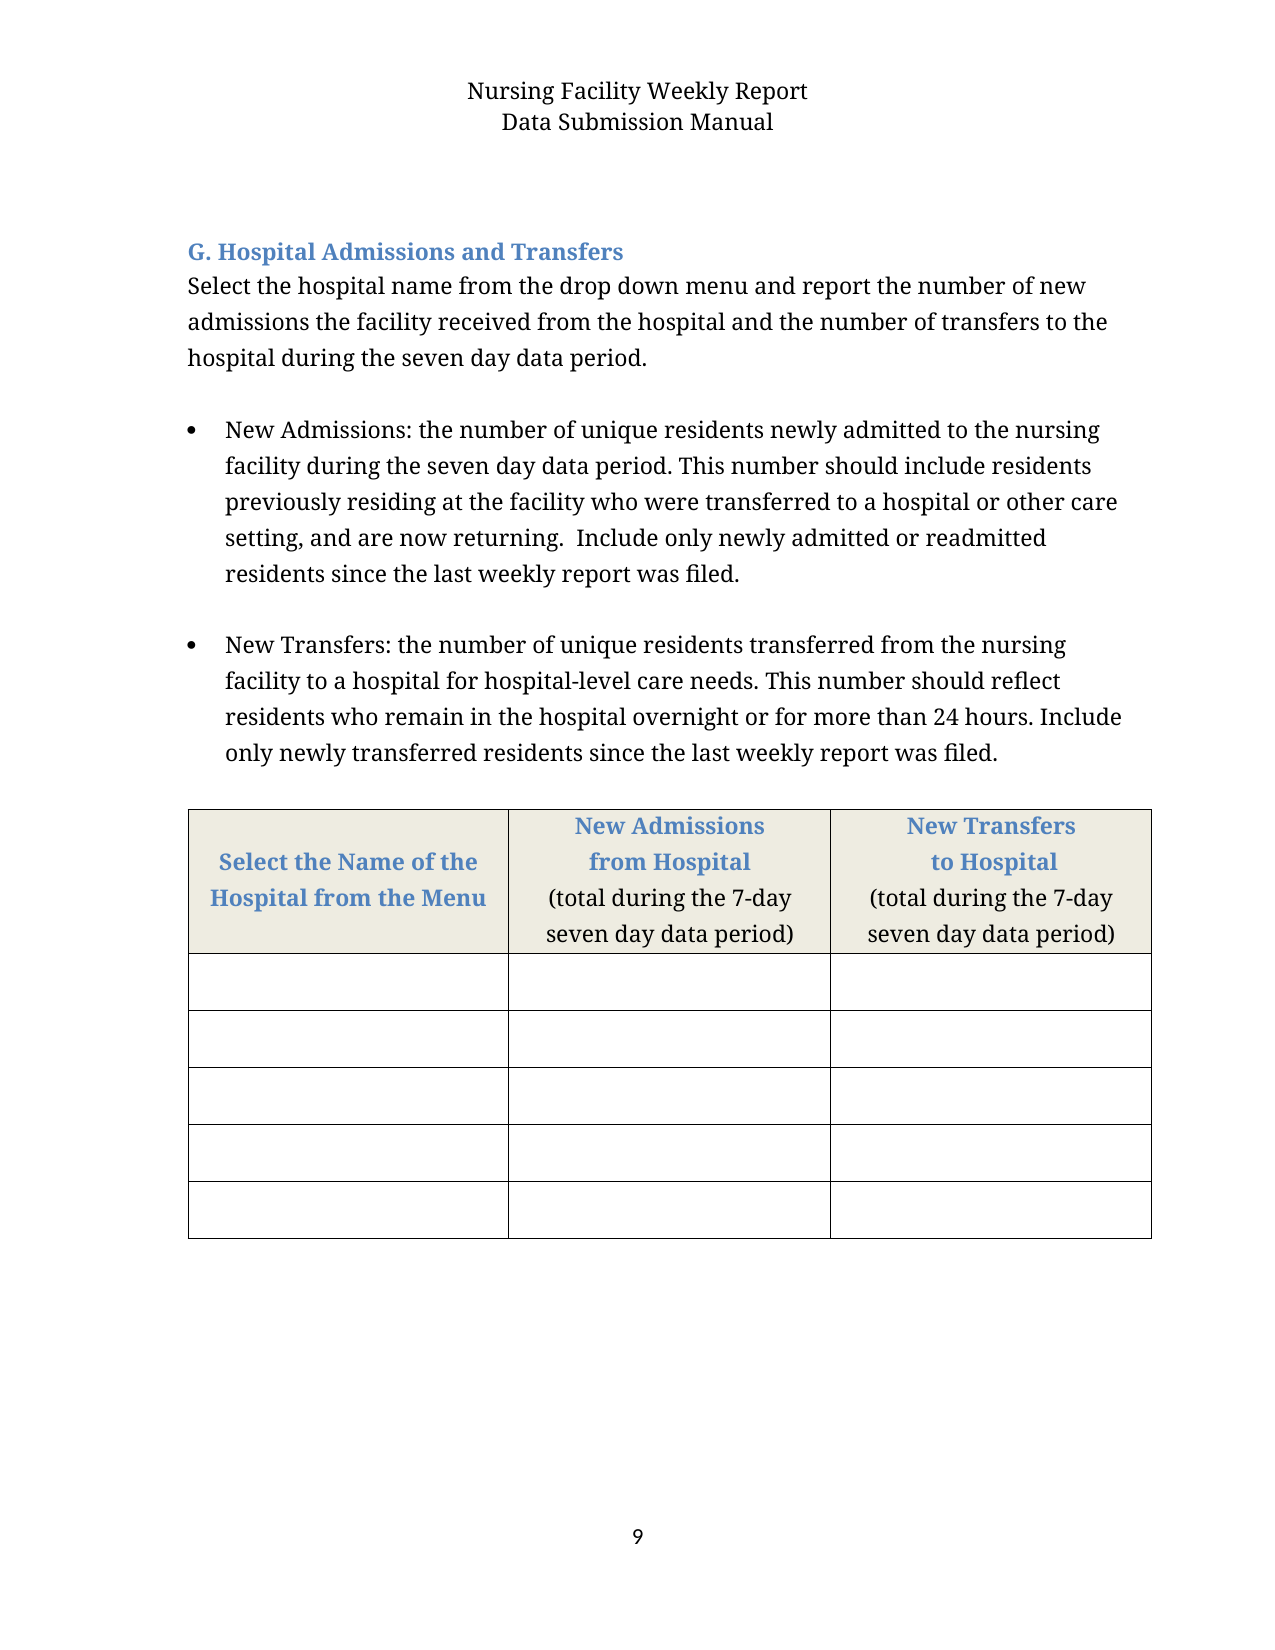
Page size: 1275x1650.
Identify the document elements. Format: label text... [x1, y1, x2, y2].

table_cell [189, 1125, 508, 1181]
table_cell [189, 954, 508, 1010]
table_cell [189, 1182, 508, 1238]
table_cell [509, 1182, 830, 1238]
table_cell [831, 954, 1151, 1010]
table_cell [189, 1068, 508, 1124]
table_cell [189, 1011, 508, 1067]
list New Transfers: the number of unique residents transferred from the nursing facility to a hospital for hospital-level care needs. This number should reflect residents who remain in the hospital overnight or for more than 24 hours. Include only newly transferred residents since the last weekly report was filed. [187, 629, 1125, 768]
table_cell [509, 1011, 830, 1067]
list New Admissions: the number of unique residents newly admitted to the nursing facility during the seven day data period. This number should include residents previously residing at the facility who were transferred to a hospital or other care setting, and are now returning. Include only newly admitted or readmitted residents since the last weekly report was filed. [187, 414, 1125, 589]
table_cell [831, 1011, 1151, 1067]
table_cell [509, 1068, 830, 1124]
table_cell [831, 1125, 1151, 1181]
table_cell [831, 1182, 1151, 1238]
table_header New Transfers to Hospital (total during the 7-day seven day data period) [831, 810, 1151, 953]
table_cell [509, 1125, 830, 1181]
table_header Select the Name of the Hospital from the Menu [189, 810, 508, 953]
table_cell [509, 954, 830, 1010]
list Select the hospital name from the drop down menu and report the number of new admissions the facility received from the hospital and the number of transfers to the hospital during the seven day data period. [187, 270, 1125, 373]
table_cell [831, 1068, 1151, 1124]
table_header New Admissions from Hospital (total during the 7-day seven day data period) [509, 810, 830, 953]
list G. Hospital Admissions and Transfers [150, 236, 1125, 267]
